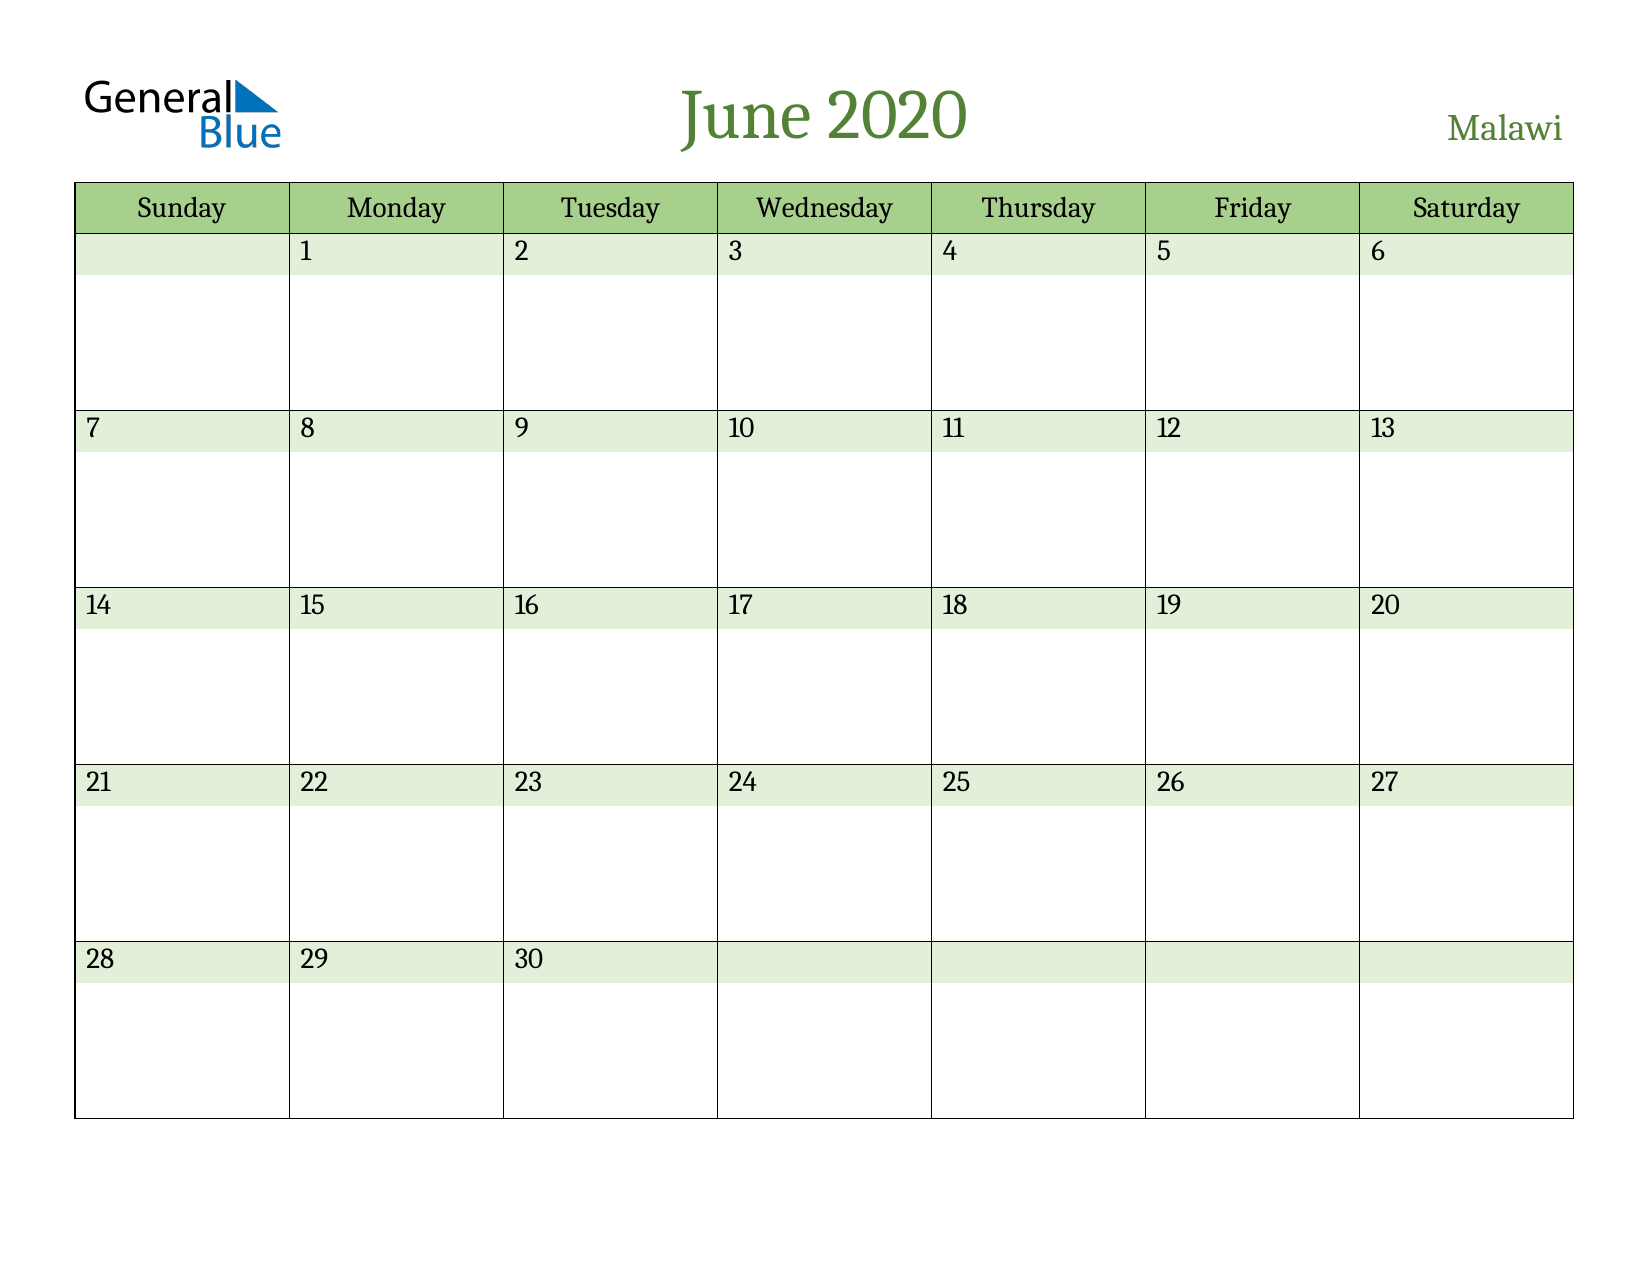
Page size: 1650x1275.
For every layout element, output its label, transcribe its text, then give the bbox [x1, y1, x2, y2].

table_cell [1360, 629, 1573, 764]
table_cell [76, 983, 289, 1118]
table_cell Tuesday [504, 183, 717, 233]
table_cell [718, 629, 931, 764]
table_cell [1360, 806, 1573, 941]
table_cell [1146, 942, 1359, 983]
table_cell [718, 275, 931, 410]
table_cell 2 [504, 234, 717, 275]
table_header Malawi [1146, 75, 1574, 182]
table_cell 24 [718, 765, 931, 806]
table_cell 29 [290, 942, 503, 983]
table_cell [1146, 275, 1359, 410]
table_cell [932, 629, 1145, 764]
table_cell [1360, 942, 1573, 983]
table_cell [1146, 629, 1359, 764]
table_cell [290, 629, 503, 764]
table_cell [290, 452, 503, 587]
table_cell [718, 942, 931, 983]
table_cell 18 [932, 588, 1145, 629]
table_cell [76, 452, 289, 587]
table_cell [718, 806, 931, 941]
table_cell 13 [1360, 411, 1573, 452]
table_cell Monday [290, 183, 503, 233]
table_cell [718, 983, 931, 1118]
table_cell [504, 275, 717, 410]
table_cell [1360, 275, 1573, 410]
table_cell [932, 983, 1145, 1118]
table_cell 20 [1360, 588, 1573, 629]
table_cell [76, 234, 289, 275]
table_cell 14 [76, 588, 289, 629]
table_cell 7 [76, 411, 289, 452]
table_cell 12 [1146, 411, 1359, 452]
table_cell [1146, 452, 1359, 587]
table_cell [1146, 806, 1359, 941]
table_cell [504, 629, 717, 764]
table_cell Friday [1146, 183, 1359, 233]
table_cell [932, 942, 1145, 983]
table_cell [504, 983, 717, 1118]
table_cell 25 [932, 765, 1145, 806]
table_cell 21 [76, 765, 289, 806]
table_cell [76, 806, 289, 941]
table_cell [290, 806, 503, 941]
table_cell 27 [1360, 765, 1573, 806]
table_cell [504, 806, 717, 941]
table_cell 17 [718, 588, 931, 629]
table_cell 10 [718, 411, 931, 452]
table_cell 26 [1146, 765, 1359, 806]
table_cell 16 [504, 588, 717, 629]
table_cell 5 [1146, 234, 1359, 275]
table_cell [932, 452, 1145, 587]
table_cell Thursday [932, 183, 1145, 233]
table_cell [932, 275, 1145, 410]
table_cell 15 [290, 588, 503, 629]
table_cell [1360, 452, 1573, 587]
table_cell 8 [290, 411, 503, 452]
table_cell [1360, 983, 1573, 1118]
table_cell 28 [76, 942, 289, 983]
table_cell Saturday [1360, 183, 1573, 233]
table_cell [718, 452, 931, 587]
table_cell Sunday [76, 183, 289, 233]
table_cell 3 [718, 234, 931, 275]
picture [85, 80, 281, 148]
table_cell [932, 806, 1145, 941]
table_cell 19 [1146, 588, 1359, 629]
table_cell [290, 275, 503, 410]
table_cell 22 [290, 765, 503, 806]
table_header [75, 75, 503, 182]
table_cell [504, 452, 717, 587]
table_header June 2020 [503, 75, 1146, 182]
table_cell [1146, 983, 1359, 1118]
table_cell 11 [932, 411, 1145, 452]
table_cell 23 [504, 765, 717, 806]
table_cell 1 [290, 234, 503, 275]
table_cell Wednesday [718, 183, 931, 233]
table_cell 4 [932, 234, 1145, 275]
table_cell 6 [1360, 234, 1573, 275]
table_cell 9 [504, 411, 717, 452]
table_cell [76, 275, 289, 410]
table_cell [290, 983, 503, 1118]
table_cell 30 [504, 942, 717, 983]
table_cell [76, 629, 289, 764]
